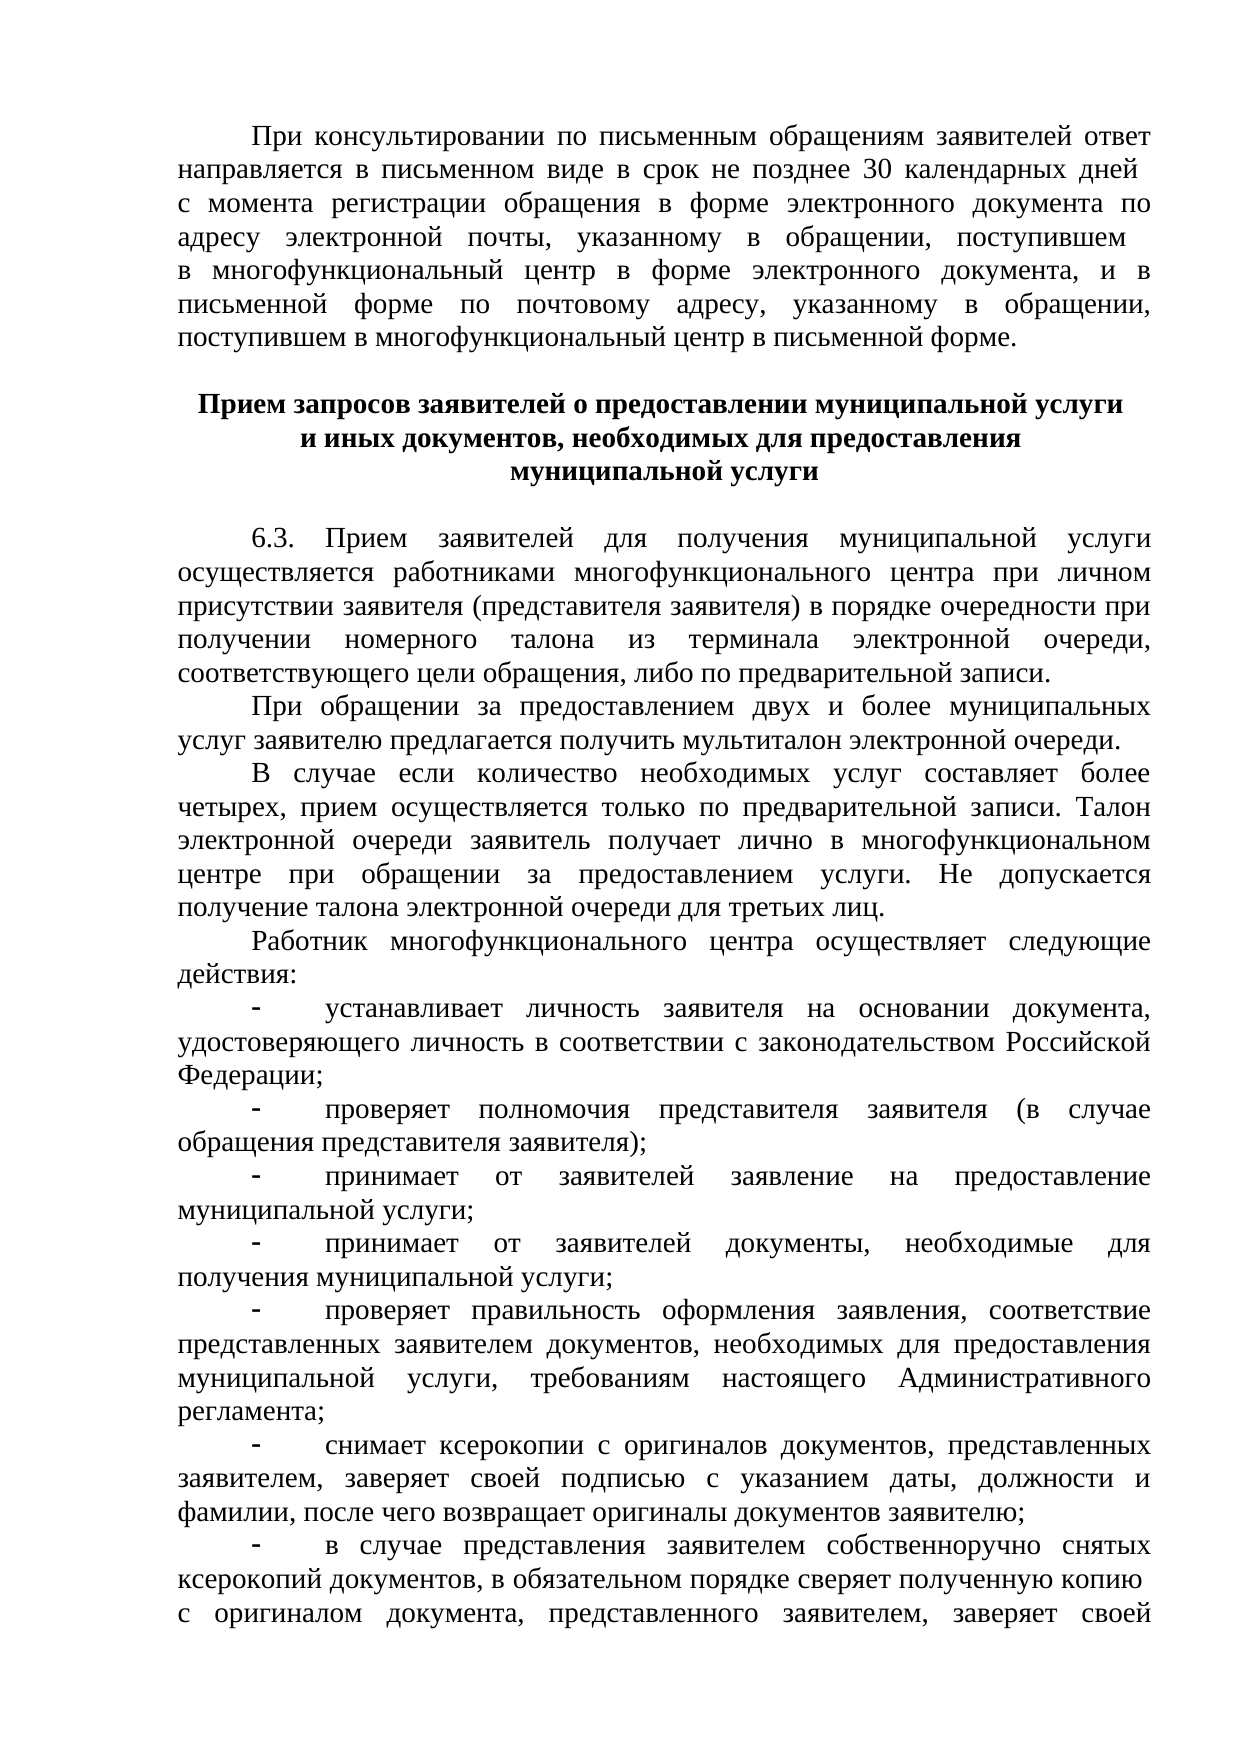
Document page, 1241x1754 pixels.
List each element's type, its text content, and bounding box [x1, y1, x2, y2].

list снимает ксерокопии с оригиналов документов, представленных заявителем, заверяет своей подписью с указанием даты, должности и фамилии, после чего возвращает оригиналы документов заявителю; [177, 1427, 1152, 1527]
text При обращении за предоставлением двух и более муниципальных услуг заявителю предлагается получить мультиталон электронной очереди. [177, 688, 1152, 755]
list устанавливает личность заявителя на основании документа, удостоверяющего личность в соответствии с законодательством Российской Федерации; [177, 990, 1152, 1091]
text Работник многофункционального центра осуществляет следующие действия: [177, 923, 1152, 990]
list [177, 1527, 1152, 1628]
text Прием запросов заявителей о предоставлении муниципальной услуги и иных документов, необходимых для предоставления муниципальной услуги [177, 386, 1152, 487]
list принимает от заявителей заявление на предоставление муниципальной услуги; [177, 1158, 1152, 1225]
list Прием заявителей для получения муниципальной услуги осуществляется работниками многофункционального центра при личном присутствии заявителя (представителя заявителя) в порядке очередности при получении номерного талона из терминала электронной очереди, соответствующего цели обращения, либо по предварительной записи. [177, 521, 1152, 688]
text В случае если количество необходимых услуг составляет более четырех, прием осуществляется только по предварительной записи. Талон электронной очереди заявитель получает лично в многофункциональном центре при обращении за предоставлением услуги. Не допускается получение талона электронной очереди для третьих лиц. [177, 755, 1152, 923]
list принимает от заявителей документы, необходимые для получения муниципальной услуги; [177, 1225, 1152, 1292]
list проверяет правильность оформления заявления, соответствие представленных заявителем документов, необходимых для предоставления муниципальной услуги, требованиям настоящего Административного регламента; [177, 1292, 1152, 1427]
list проверяет полномочия представителя заявителя (в случае обращения представителя заявителя); [177, 1091, 1152, 1158]
text При консультировании по письменным обращениям заявителей ответ направляется в письменном виде в срок не позднее 30 календарных дней с момента регистрации обращения в форме электронного документа по адресу электронной почты, указанному в обращении, поступившем в многофункциональный центр в форме электронного документа, и в письменной форме по почтовому адресу, указанному в обращении, поступившем в многофункциональный центр в письменной форме. [177, 118, 1152, 353]
